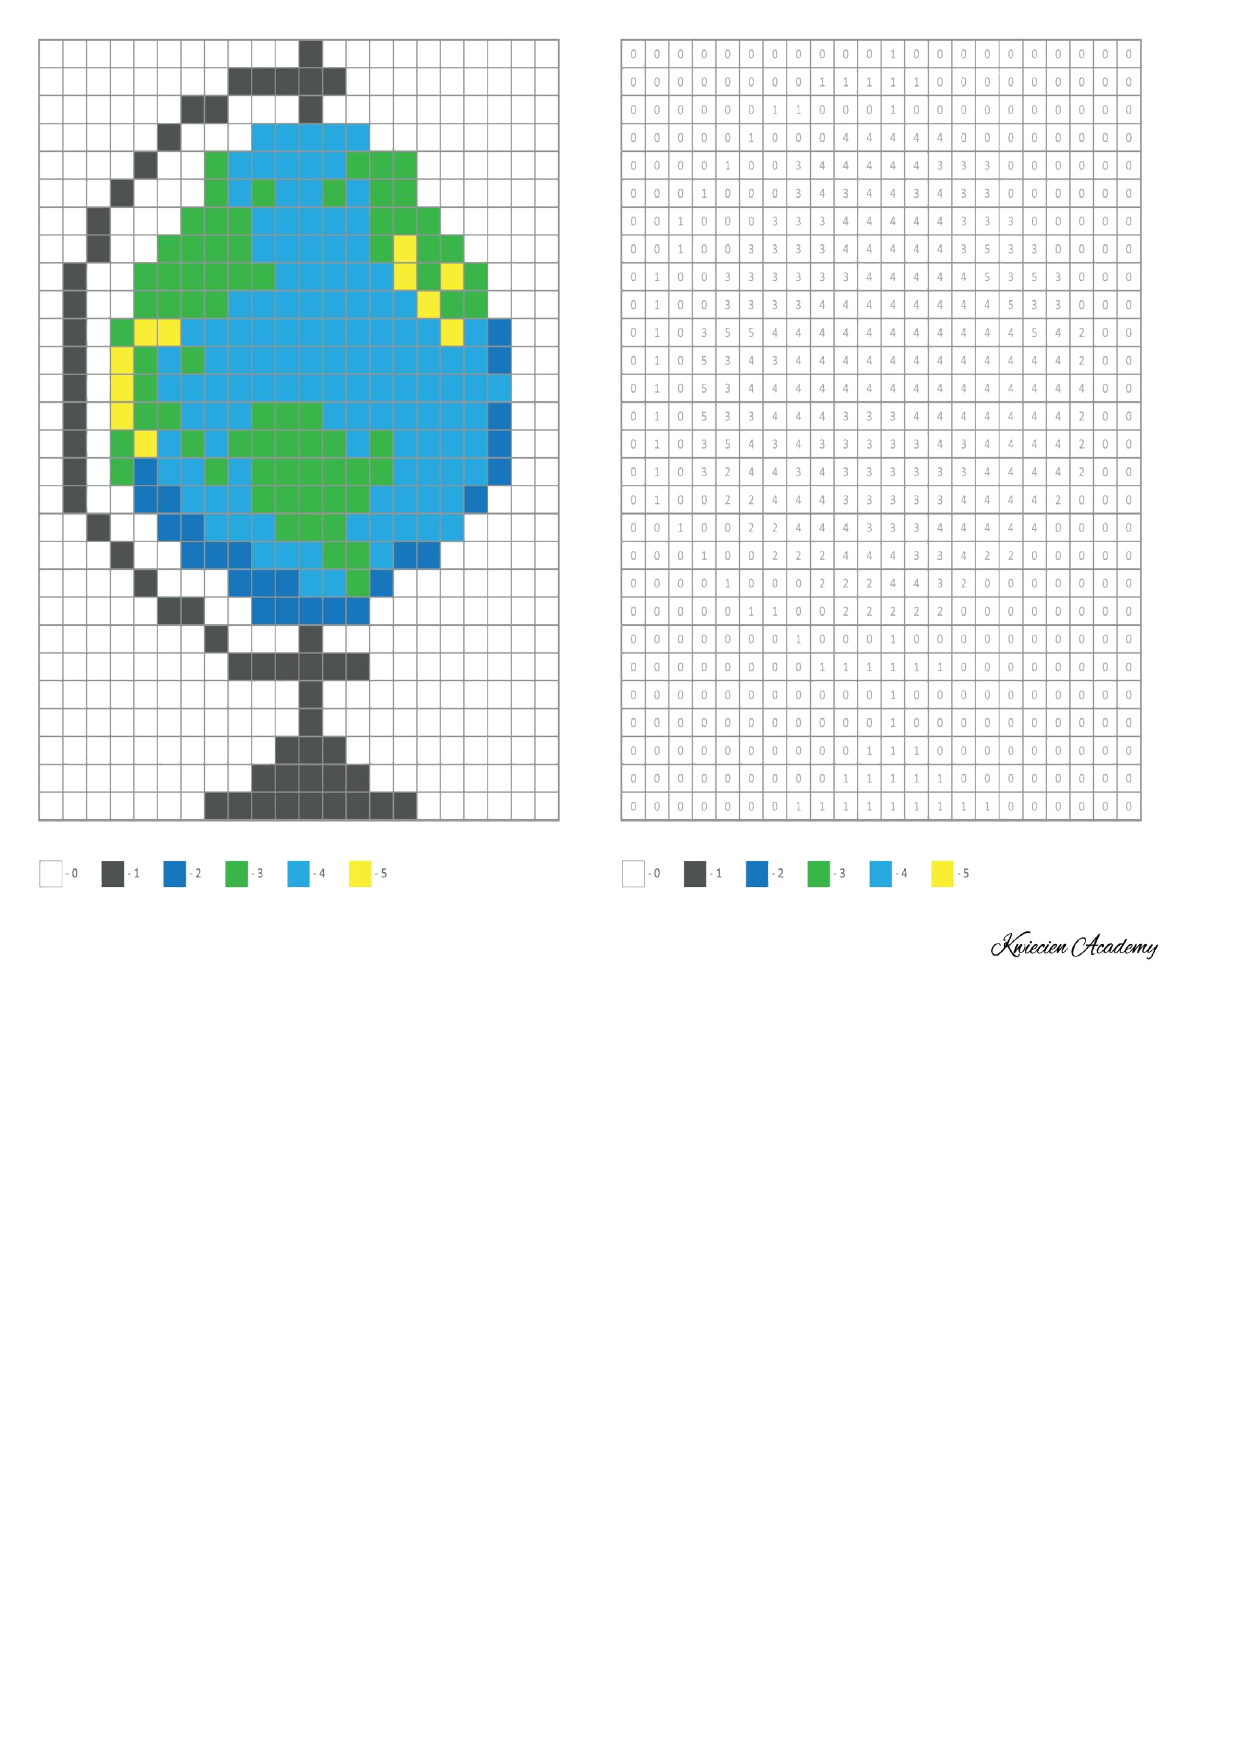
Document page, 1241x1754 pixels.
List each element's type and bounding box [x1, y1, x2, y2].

picture [0, 0, 1174, 979]
